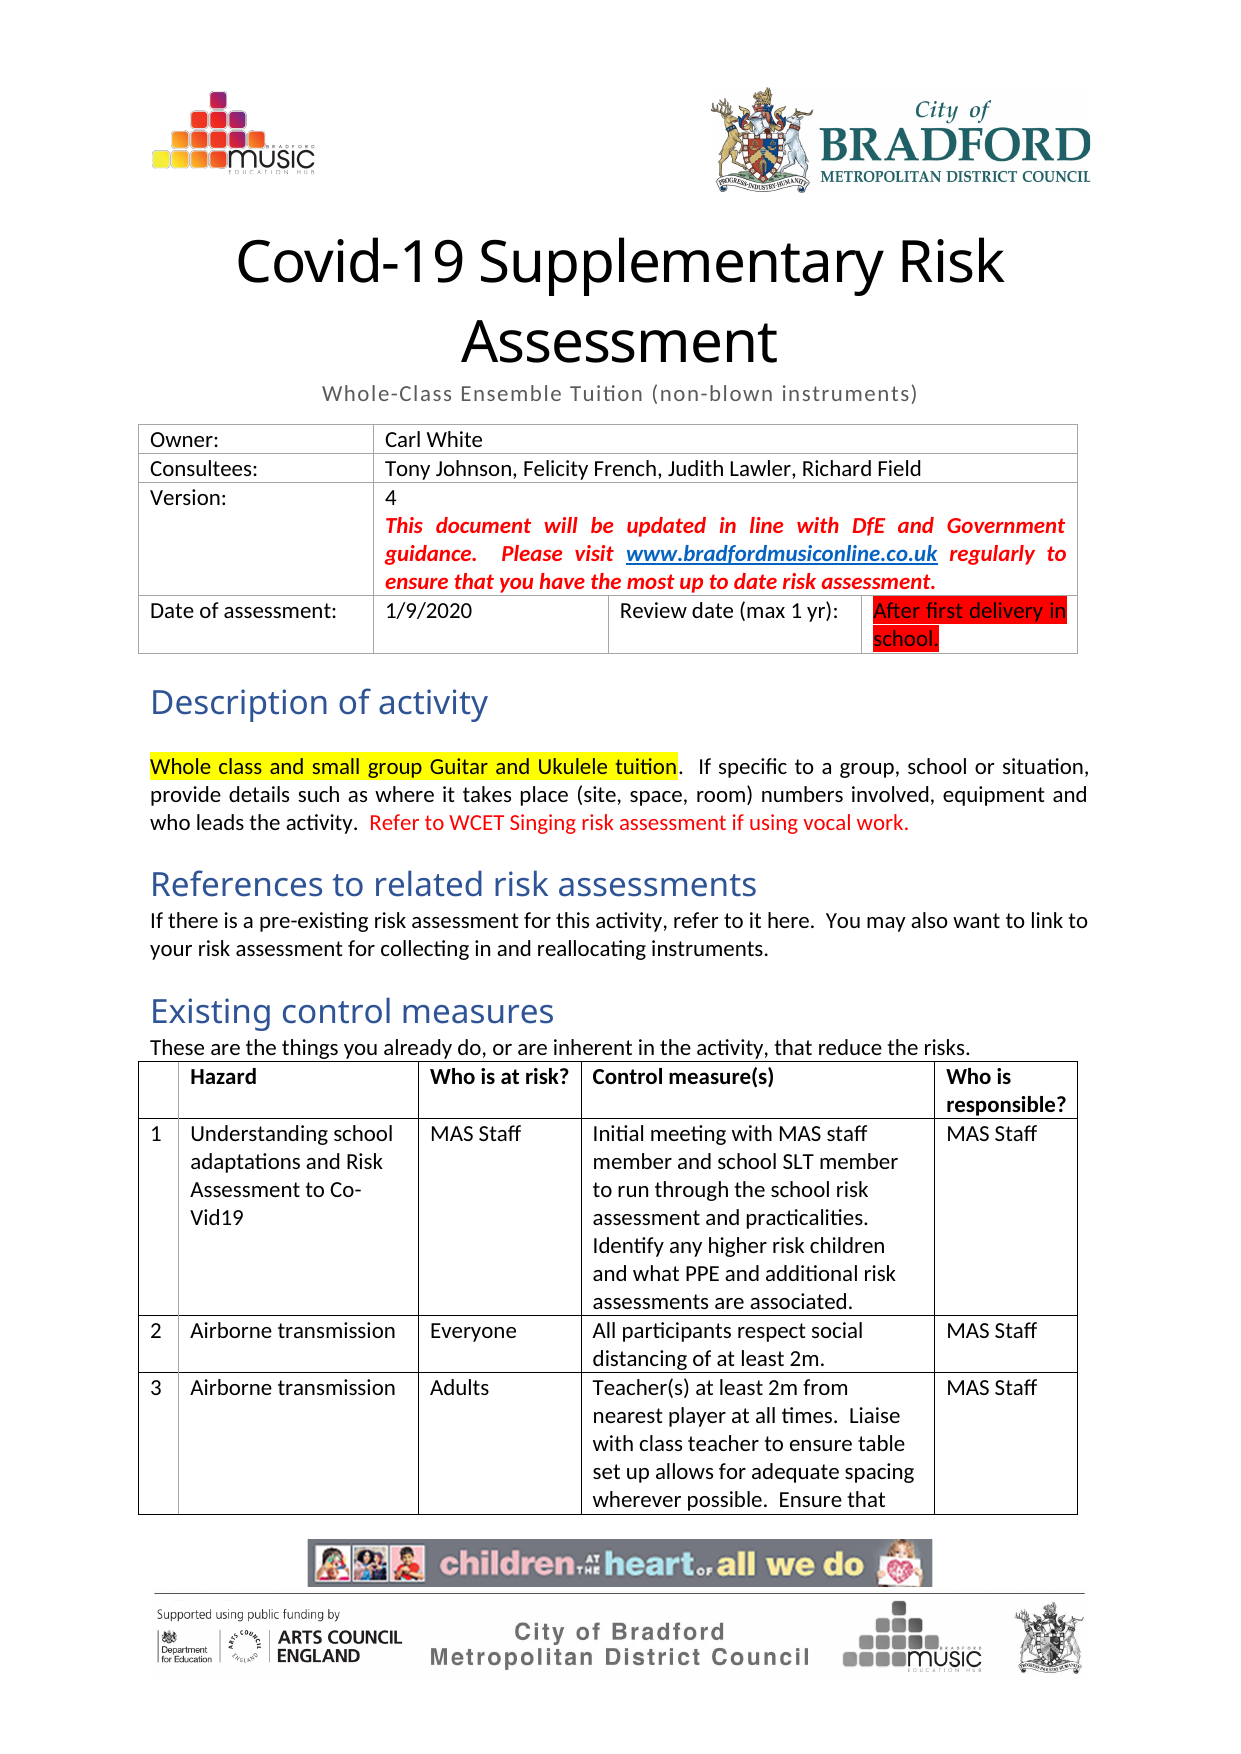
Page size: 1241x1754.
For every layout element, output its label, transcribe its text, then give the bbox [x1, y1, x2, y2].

table_header Who is at risk? [419, 1062, 581, 1118]
table_cell MAS Staff [935, 1119, 1077, 1315]
subtitle Whole-Class Ensemble Tuition (non-blown instruments) [150, 379, 1090, 407]
table_cell 1/9/2020 [374, 596, 608, 652]
table_cell Airborne transmission [179, 1373, 418, 1513]
table_cell Consultees: [139, 454, 373, 482]
table_cell 2 [139, 1316, 178, 1372]
text These are the things you already do, or are inherent in the activity, that reduce the risks. [150, 1033, 1090, 1061]
table_cell Tony Johnson, Felicity French, Judith Lawler, Richard Field [374, 454, 1077, 482]
table_cell Everyone [419, 1316, 581, 1372]
table_header Control measure(s) [582, 1062, 934, 1118]
table_cell Review date (max 1 yr): [609, 596, 861, 652]
table_cell Adults [419, 1373, 581, 1513]
picture [150, 1539, 1091, 1681]
subtitle References to related risk assessments [150, 861, 1090, 906]
table_cell 4 This document will be updated in line with DfE and Government guidance. Please visit www.bradfordmusiconline.co.uk regularly to ensure that you have the most up to date risk assessment. [374, 483, 1077, 595]
subtitle Existing control measures [150, 987, 1090, 1033]
table_cell MAS Staff [419, 1119, 581, 1315]
text If there is a pre-existing risk assessment for this activity, refer to it here. You may also want to link to your risk assessment for collecting in and reallocating instruments. [150, 906, 1090, 962]
table_cell Understanding school adaptations and Risk Assessment to Co-Vid19 [179, 1119, 418, 1315]
table_header Owner: [139, 425, 373, 453]
table_header [139, 1062, 178, 1118]
table_cell 3 [139, 1373, 178, 1513]
table_cell MAS Staff [935, 1373, 1077, 1513]
table_header Carl White [374, 425, 1077, 453]
picture [711, 87, 1091, 193]
title Covid-19 Supplementary Risk Assessment [150, 221, 1090, 379]
text Whole class and small group Guitar and Ukulele tuition. If specific to a group, school or situation, provide details such as where it takes place (site, space, room) numbers involved, equipment and who leads the activity. Refer to WCET Singing risk assessment if using vocal work. [150, 752, 1090, 836]
table_header Hazard [179, 1062, 418, 1118]
table_header Who is responsible? [935, 1062, 1077, 1118]
picture [150, 73, 318, 193]
table_cell Airborne transmission [179, 1316, 418, 1372]
subtitle Description of activity [150, 678, 1090, 724]
table_cell After first delivery in school. [862, 596, 1077, 652]
table_cell 1 [139, 1119, 178, 1315]
table_cell Initial meeting with MAS staff member and school SLT member to run through the school risk assessment and practicalities. Identify any higher risk children and what PPE and additional risk assessments are associated. [582, 1119, 934, 1315]
table_cell Date of assessment: [139, 596, 373, 652]
table_cell Version: [139, 483, 373, 595]
table_cell MAS Staff [935, 1316, 1077, 1372]
table_cell All participants respect social distancing of at least 2m. [582, 1316, 934, 1372]
